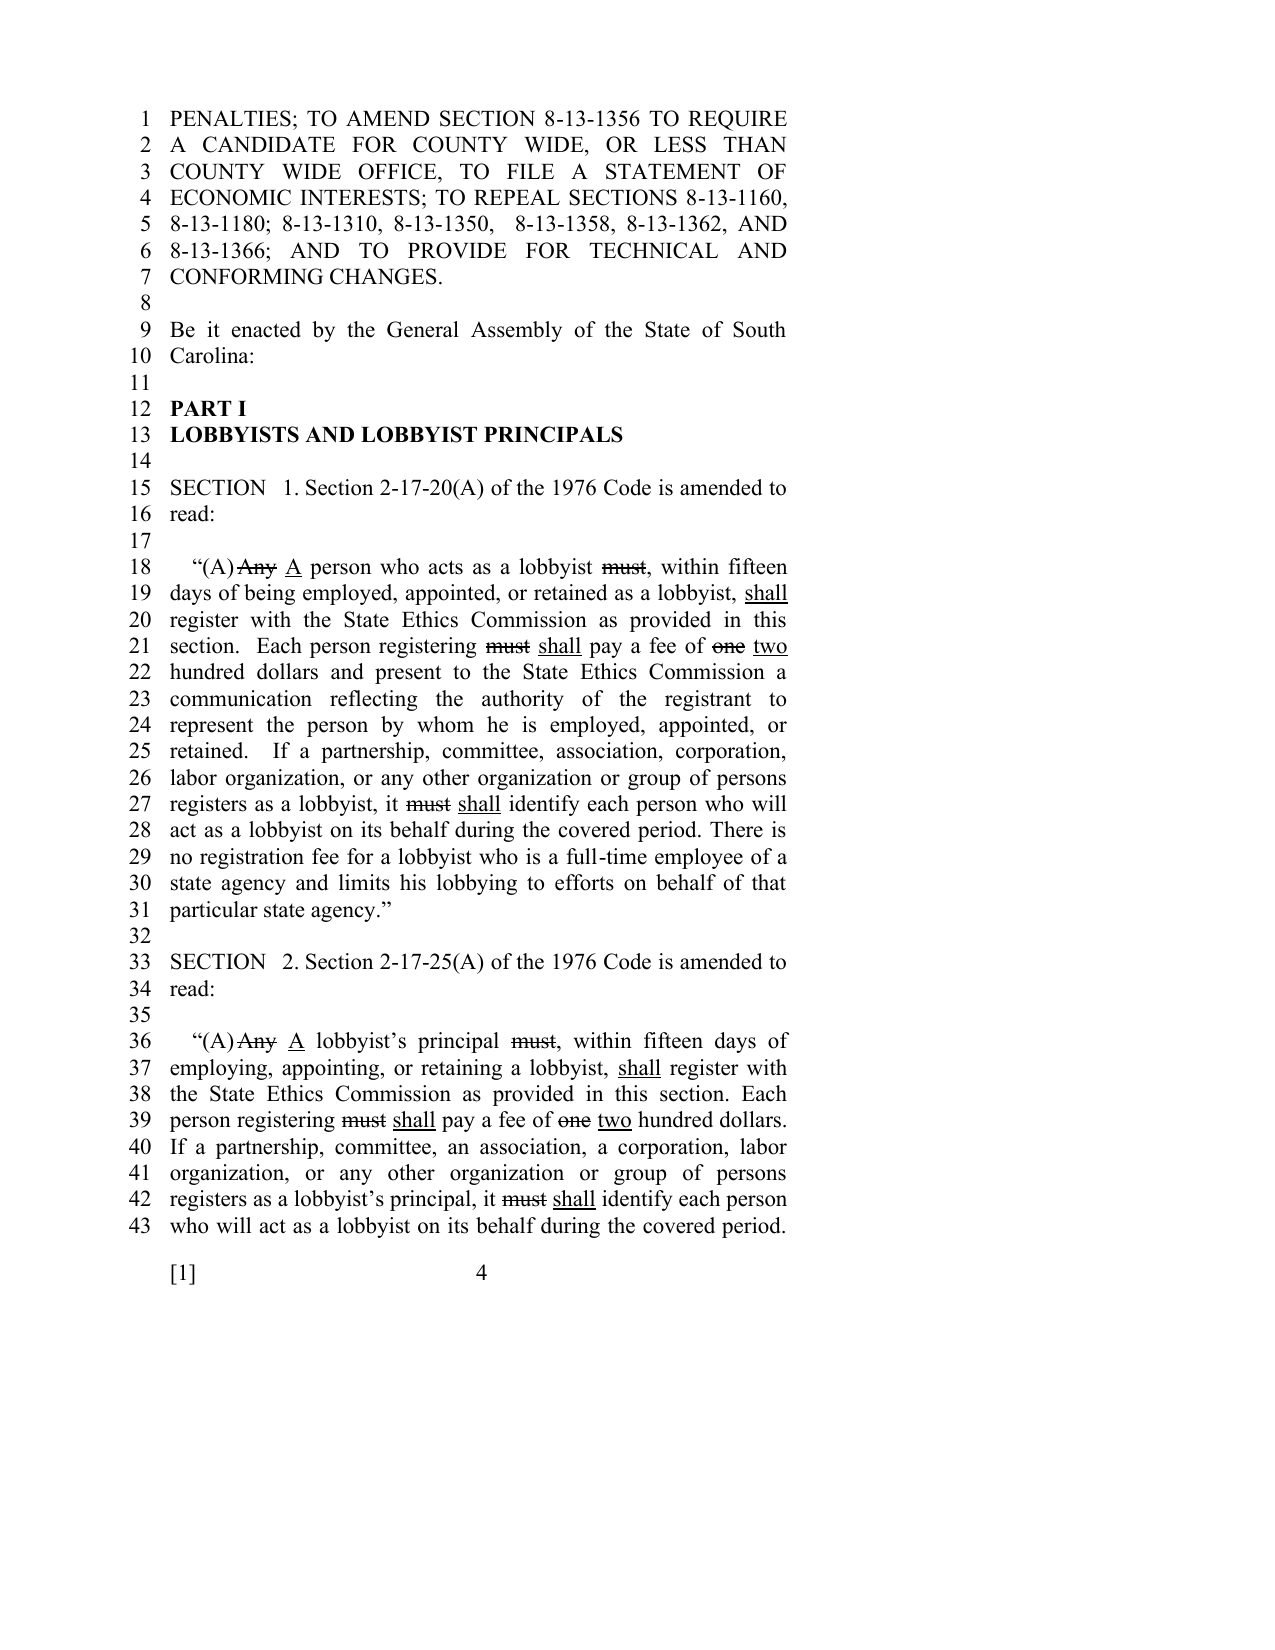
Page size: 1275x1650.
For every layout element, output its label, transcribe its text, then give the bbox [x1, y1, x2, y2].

text SECTION 1. Section 2-17-20(A) of the 1976 Code is amended to read: [169, 474, 787, 527]
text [169, 1027, 787, 1238]
text SECTION 2. Section 2-17-25(A) of the 1976 Code is amended to read: [169, 948, 787, 1001]
text “(A) Any A person who acts as a lobbyist must, within fifteen days of being employed, appointed, or retained as a lobbyist, shall register with the State Ethics Commission as provided in this section. Each person registering must shall pay a fee of one two hundred dollars and present to the State Ethics Commission a communication reflecting the authority of the registrant to represent the person by whom he is employed, appointed, or retained. If a partnership, committee, association, corporation, labor organization, or any other organization or group of persons registers as a lobbyist, it must shall identify each person who will act as a lobbyist on its behalf during the covered period. There is no registration fee for a lobbyist who is a full-time employee of a state agency and limits his lobbying to efforts on behalf of that particular state agency.” [169, 553, 787, 922]
text LOBBYISTS AND LOBBYIST PRINCIPALS [169, 421, 787, 448]
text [169, 105, 787, 289]
text PART I [169, 395, 787, 421]
text Be it enacted by the General Assembly of the State of South Carolina: [169, 316, 787, 368]
